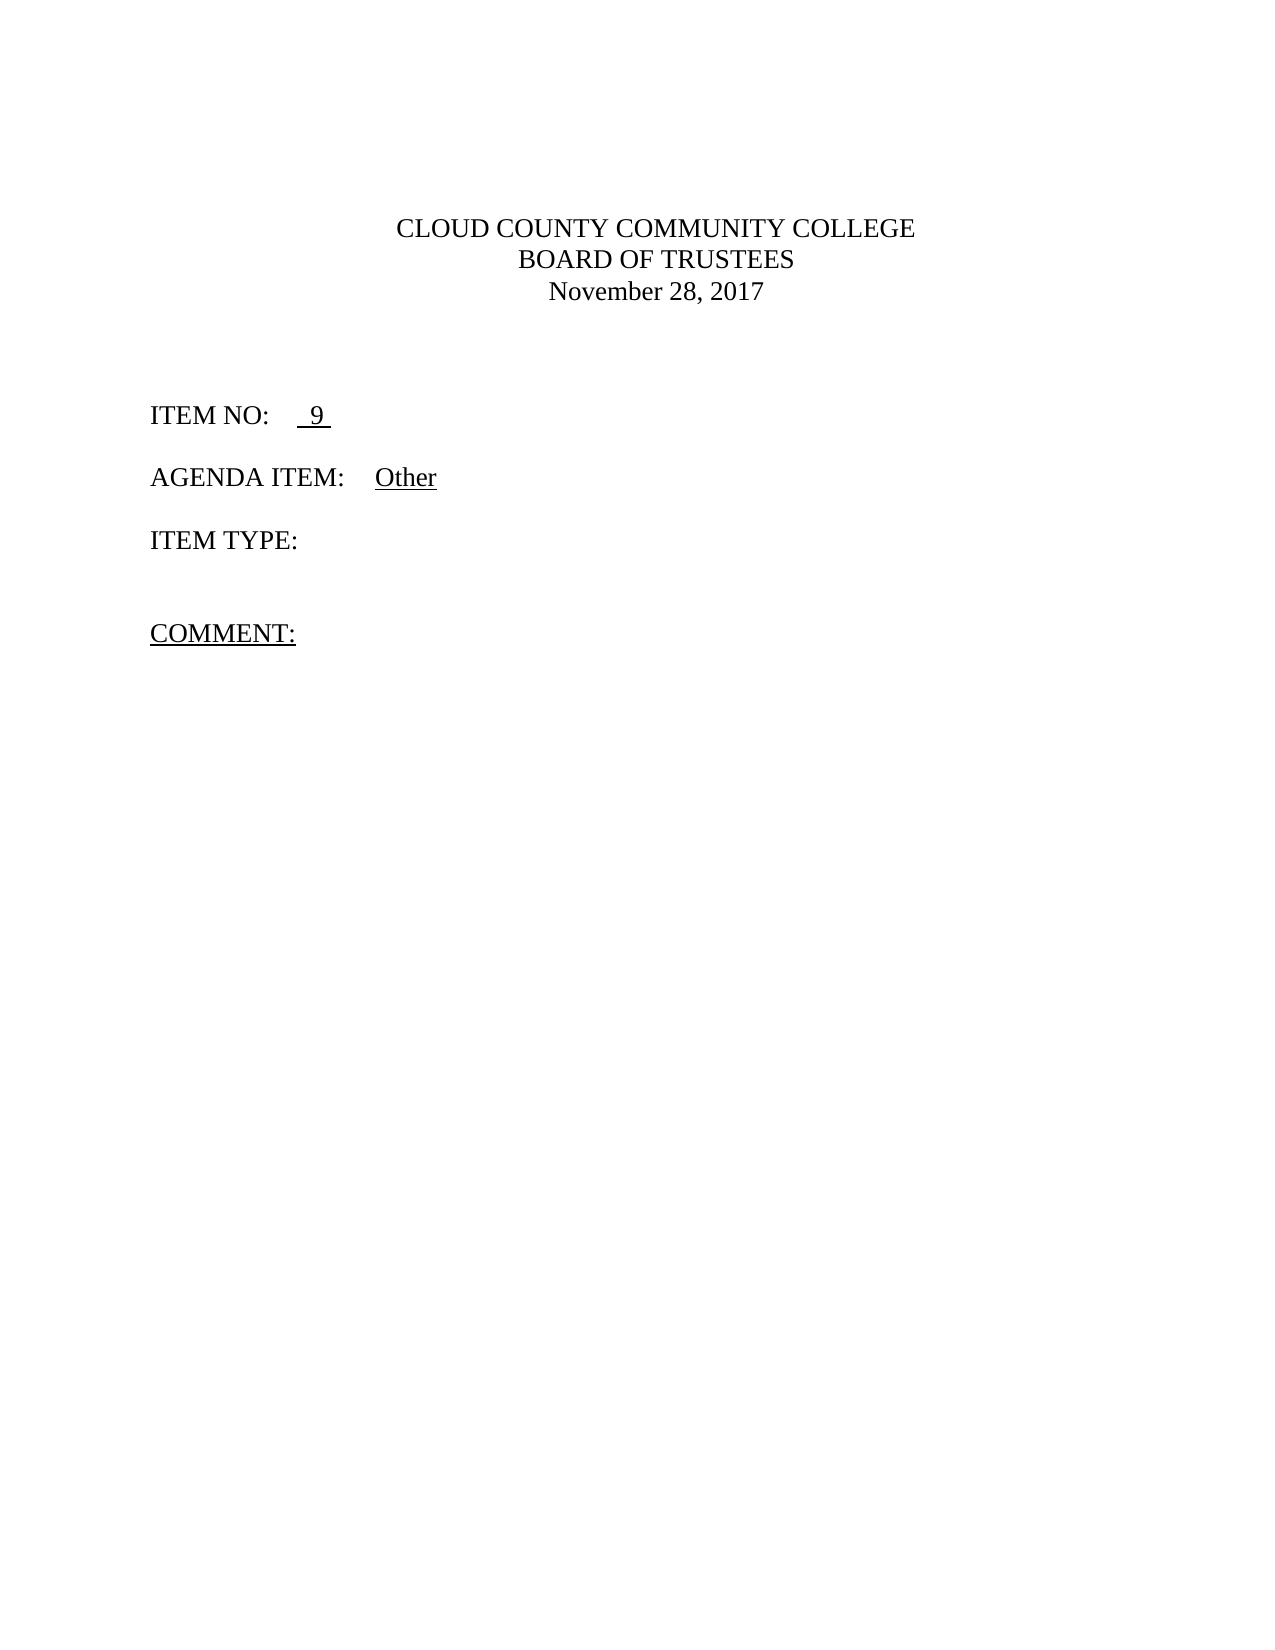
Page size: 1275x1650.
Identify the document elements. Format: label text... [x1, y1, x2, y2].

text ITEM TYPE: [150, 524, 1162, 555]
text COMMENT: [150, 617, 1162, 648]
text AGENDA ITEM: Other [150, 461, 1162, 493]
text November 28, 2017 [150, 274, 1162, 306]
text CLOUD COUNTY COMMUNITY COLLEGE [150, 212, 1162, 243]
text BOARD OF TRUSTEES [150, 243, 1162, 274]
text ITEM NO: 9 [150, 399, 1162, 430]
